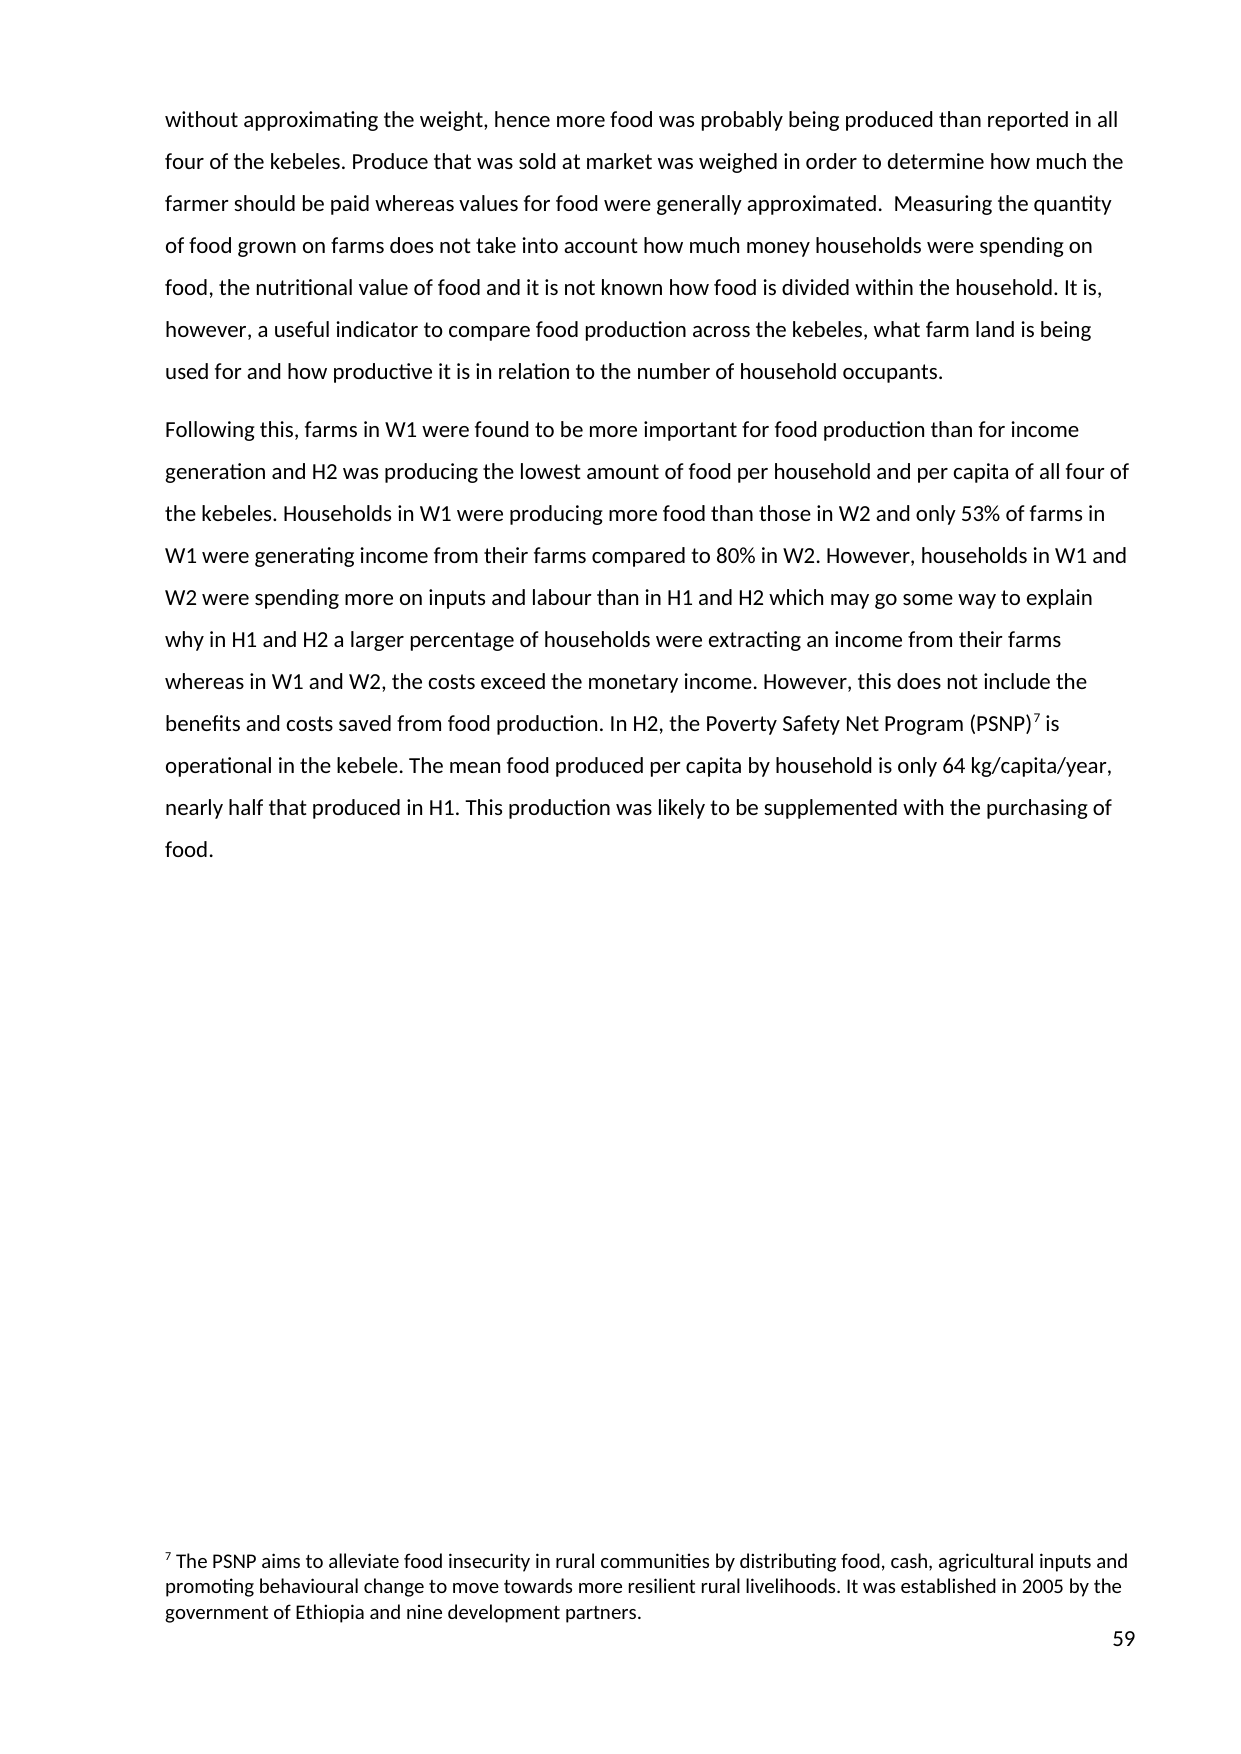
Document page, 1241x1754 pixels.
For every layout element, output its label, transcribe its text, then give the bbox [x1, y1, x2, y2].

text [165, 105, 1135, 385]
text Following this, farms in W1 were found to be more important for food production than for income generation and H2 was producing the lowest amount of food per household and per capita of all four of the kebeles. Households in W1 were producing more food than those in W2 and only 53% of farms in W1 were generating income from their farms compared to 80% in W2. However, households in W1 and W2 were spending more on inputs and labour than in H1 and H2 which may go some way to explain why in H1 and H2 a larger percentage of households were extracting an income from their farms whereas in W1 and W2, the costs exceed the monetary income. However, this does not include the benefits and costs saved from food production. In H2, the Poverty Safety Net Program (PSNP) is operational in the kebele. The mean food produced per capita by household is only 64 kg/capita/year, nearly half that produced in H1. This production was likely to be supplemented with the purchasing of food. [165, 416, 1135, 863]
